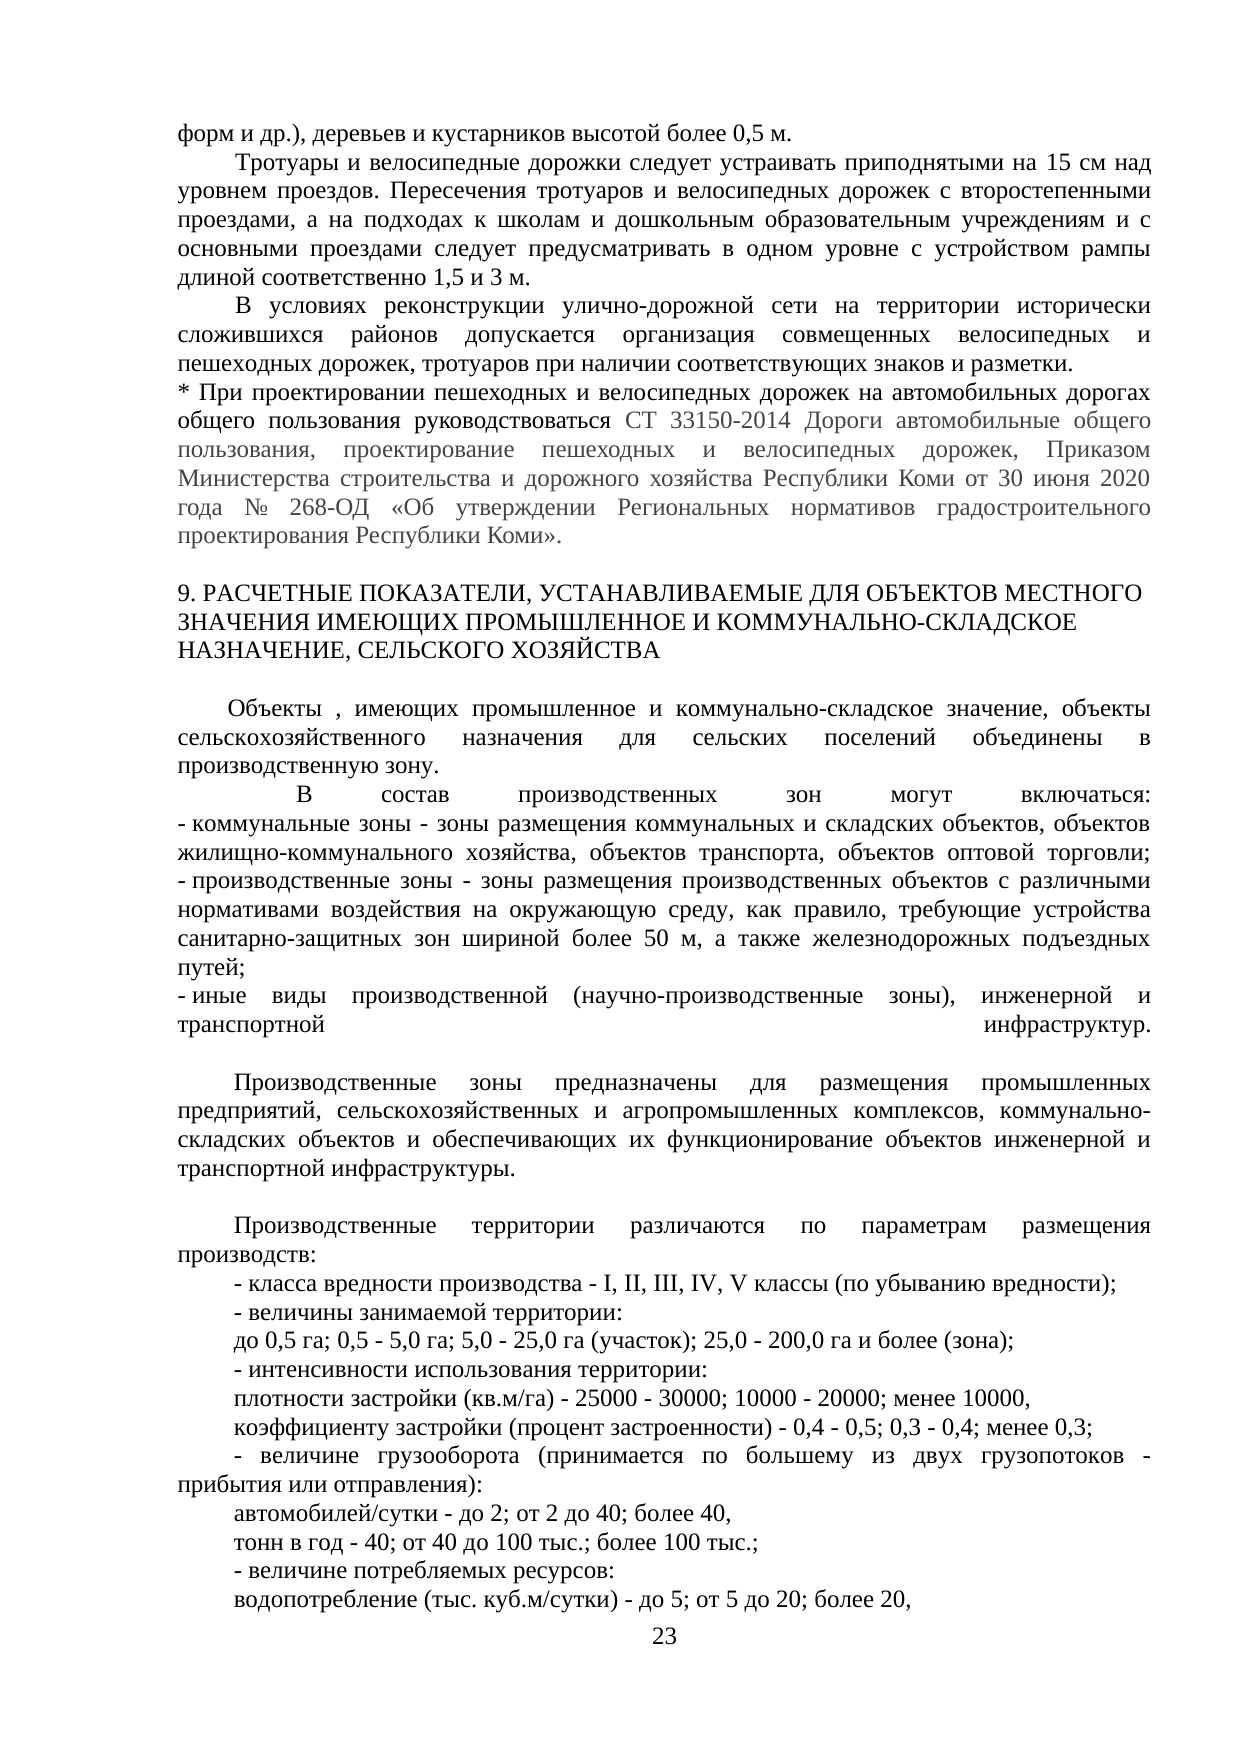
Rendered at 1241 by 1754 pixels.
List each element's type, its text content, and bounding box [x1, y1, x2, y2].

text плотности застройки (кв.м/га) - 25000 - 30000; 10000 - 20000; менее 10000, [177, 1383, 1152, 1412]
text - величине потребляемых ресурсов: [177, 1556, 1152, 1584]
text автомобилей/сутки - до 2; от 2 до 40; более 40, [177, 1498, 1152, 1527]
text до 0,5 га; 0,5 - 5,0 га; 5,0 - 25,0 га (участок); 25,0 - 200,0 га и более (зона); [177, 1326, 1152, 1354]
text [177, 118, 1152, 147]
subtitle 9. РАСЧЕТНЫЕ ПОКАЗАТЕЛИ, УСТАНАВЛИВАЕМЫЕ ДЛЯ ОБЪЕКТОВ МЕСТНОГО ЗНАЧЕНИЯ ИМЕЮЩИХ ПРОМЫШЛЕННОЕ И КОММУНАЛЬНО-СКЛАДСКОЕ НАЗНАЧЕНИЕ, СЕЛЬСКОГО ХОЗЯЙСТВА [177, 578, 1152, 664]
text В состав производственных зон могут включаться: - коммунальные зоны - зоны размещения коммунальных и складских объектов, объектов жилищно-коммунального хозяйства, объектов транспорта, объектов оптовой торговли; - производственные зоны - зоны размещения производственных объектов с различными нормативами воздействия на окружающую среду, как правило, требующие устройства санитарно-защитных зон шириной более 50 м, а также железнодорожных подъездных путей; - иные виды производственной (научно-производственные зоны), инженерной и транспортной инфраструктур. [177, 779, 1152, 1067]
text - величины занимаемой территории: [177, 1297, 1152, 1326]
text - интенсивности использования территории: [177, 1354, 1152, 1383]
text Производственные зоны предназначены для размещения промышленных предприятий, сельскохозяйственных и агропромышленных комплексов, коммунально-складских объектов и обеспечивающих их функционирование объектов инженерной и транспортной инфраструктуры. [177, 1067, 1152, 1182]
text водопотребление (тыс. куб.м/сутки) - до 5; от 5 до 20; более 20, [177, 1584, 1152, 1613]
text * При проектировании пешеходных и велосипедных дорожек на автомобильных дорогах общего пользования руководствоваться СТ 33150-2014 Дороги автомобильные общего пользования, проектирование пешеходных и велосипедных дорожек, Приказом Министерства строительства и дорожного хозяйства Республики Коми от 30 июня 2020 года № 268-ОД «Об утверждении Региональных нормативов градостроительного проектирования Республики Коми». [177, 377, 1152, 549]
text коэффициенту застройки (процент застроенности) - 0,4 - 0,5; 0,3 - 0,4; менее 0,3; [177, 1412, 1152, 1441]
text Тротуары и велосипедные дорожки следует устраивать приподнятыми на 15 см над уровнем проездов. Пересечения тротуаров и велосипедных дорожек с второстепенными проездами, а на подходах к школам и дошкольным образовательным учреждениям и с основными проездами следует предусматривать в одном уровне с устройством рампы длиной соответственно 1,5 и 3 м. [177, 147, 1152, 291]
text Объекты , имеющих промышленное и коммунально-складское значение, объекты сельскохозяйственного назначения для сельских поселений объединены в производственную зону. [177, 693, 1152, 779]
text Производственные территории различаются по параметрам размещения производств: [177, 1211, 1152, 1268]
text - класса вредности производства - I, II, III, IV, V классы (по убыванию вредности); [177, 1268, 1152, 1297]
text тонн в год - 40; от 40 до 100 тыс.; более 100 тыс.; [177, 1527, 1152, 1556]
text - величине грузооборота (принимается по большему из двух грузопотоков - прибытия или отправления): [177, 1441, 1152, 1498]
text В условиях реконструкции улично-дорожной сети на территории исторически сложившихся районов допускается организация совмещенных велосипедных и пешеходных дорожек, тротуаров при наличии соответствующих знаков и разметки. [177, 291, 1152, 377]
